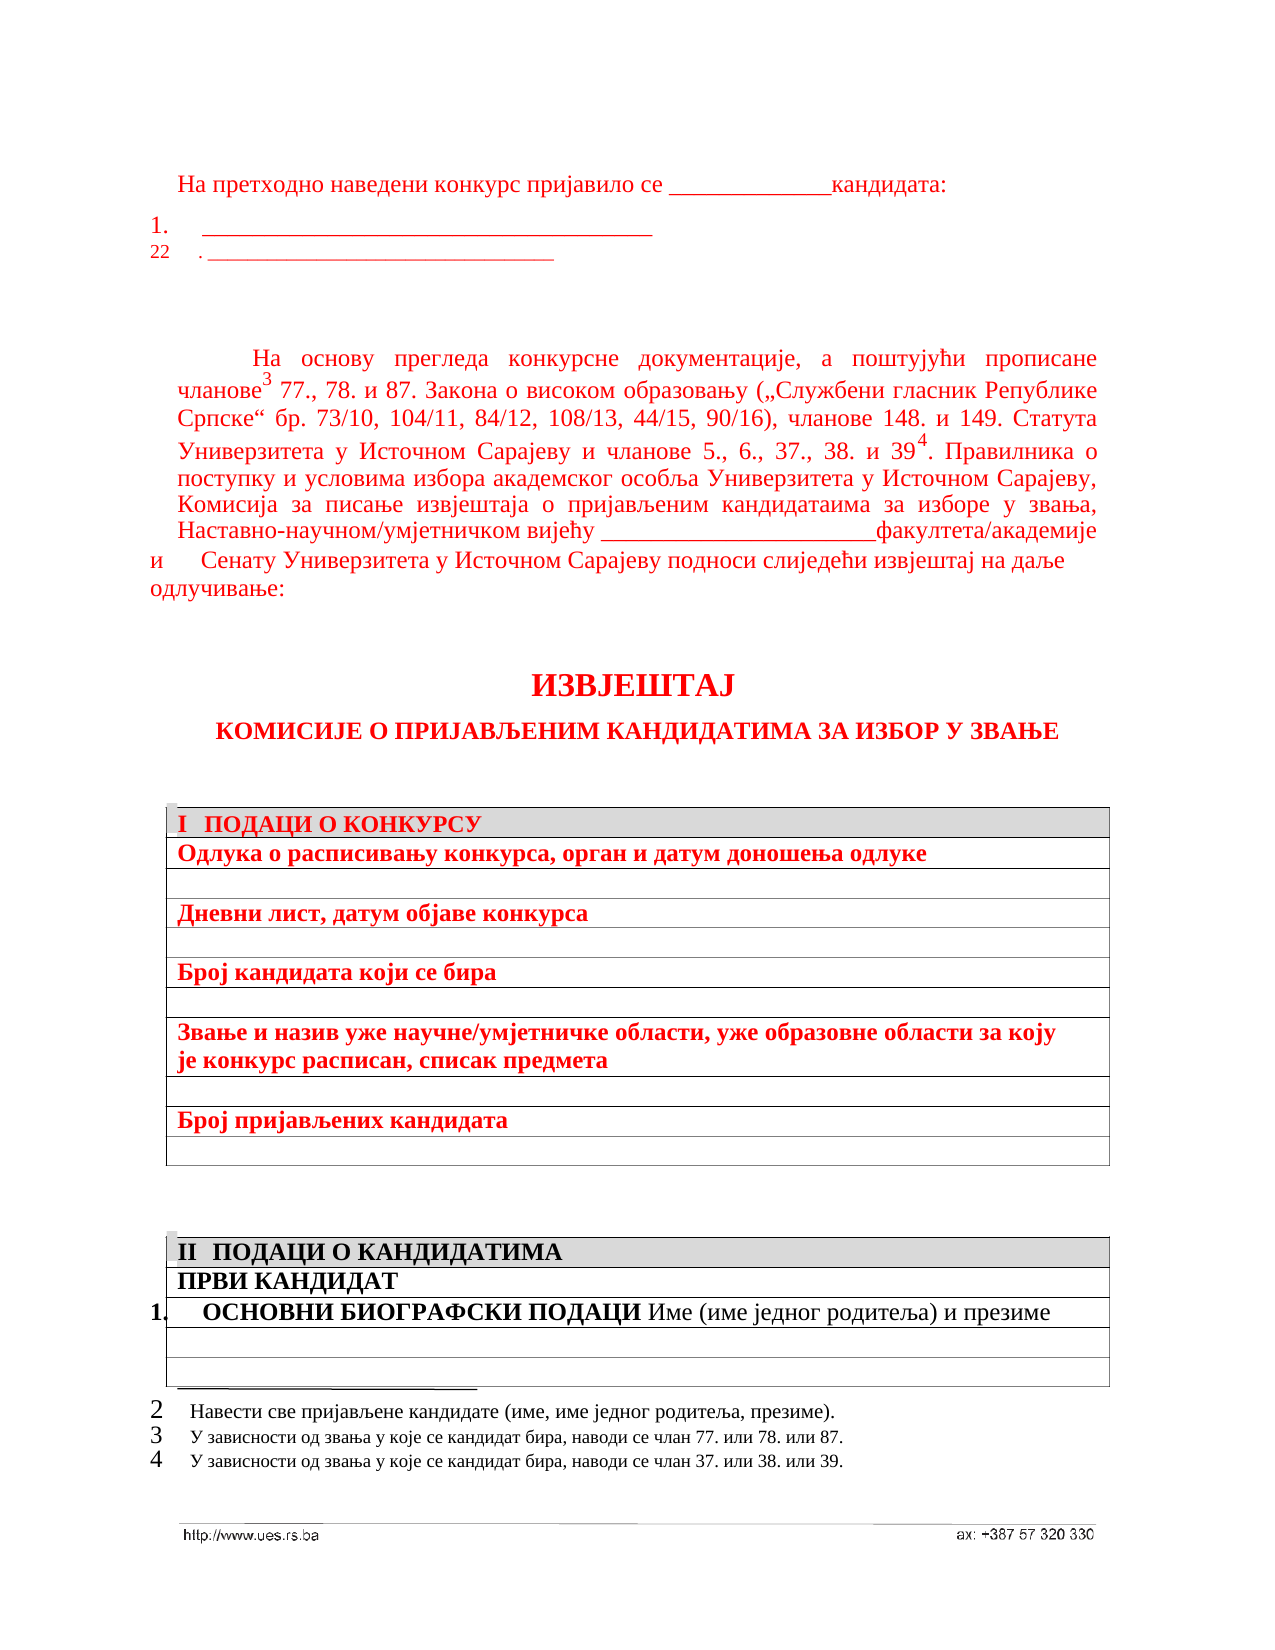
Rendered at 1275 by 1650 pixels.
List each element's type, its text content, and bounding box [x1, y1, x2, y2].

text II ПOДАЦИ О КАНДИДАТИМА [167, 1232, 1125, 1266]
text Одлука о расписивању конкурса, орган и датум доношења одлуке [177, 838, 1125, 867]
list У зависности од звања у које се кандидат бира, наводи се члан 37. или 38. или 39. [150, 1450, 1125, 1472]
text Звање и назив уже научне/умјетничке области, уже образовне области за коју је конкурс расписан, списак предмета [177, 1018, 1081, 1074]
list Навести све пријављене кандидате (име, име једног родитеља, презиме). [150, 1393, 1125, 1424]
list ОСНОВНИ БИОГРАФСКИ ПОДАЦИ Име (име једног родитеља) и презиме [150, 1297, 1125, 1326]
text I ПOДАЦИ О КОНКУРСУ [167, 803, 1125, 838]
picture [165, 1231, 1110, 1297]
list ____________________________________ [150, 210, 1125, 239]
text ИЗВЈЕШТАЈ [150, 665, 1117, 704]
picture [165, 803, 1110, 1166]
text КОМИСИЈЕ О ПРИЈАВЉЕНИМ КАНДИДАТИМА ЗА ИЗБОР У ЗВАЊЕ [150, 716, 1125, 745]
list У зависности од звања у које се кандидат бира, наводи се члан 77. или 78. или 87. [150, 1426, 1125, 1448]
text Дневни лист, датум објаве конкурса [177, 898, 1125, 926]
text Број пријављених кандидата [177, 1105, 1125, 1133]
picture [165, 1326, 1110, 1387]
picture [183, 1528, 319, 1544]
list . ___________________________________ [150, 240, 1125, 263]
picture [957, 1527, 1094, 1540]
list Сенату Универзитета у Источном Сарајеву подноси слиједећи извјештај на даље одлучивање: [150, 546, 1125, 602]
text На основу прегледа конкурсне документације, а поштујући прописане чланове3 77., 78. и 87. Закона о високом образовању („Службени гласник Републике Српске“ бр. 73/10, 104/11, 84/12, 108/13, 44/15, 90/16), чланове 148. и 149. Статута Универзитета у Источном Сарајеву и чланове 5., 6., 37., 38. и 394. Правилника о поступку и условима избора академског особља Универзитета у Источном Сарајеву, Комисија за писање извјештаја о пријављеним кандидатаима за изборе у звања, Наставно-научном/умјетничком вијећу ______________________факултета/академије [177, 345, 1098, 544]
text Број кандидата који се бира [177, 957, 1125, 986]
text ПРВИ КАНДИДАТ [177, 1266, 1125, 1295]
text На претходно наведени конкурс пријавило се _____________кандидата: [177, 169, 1125, 198]
